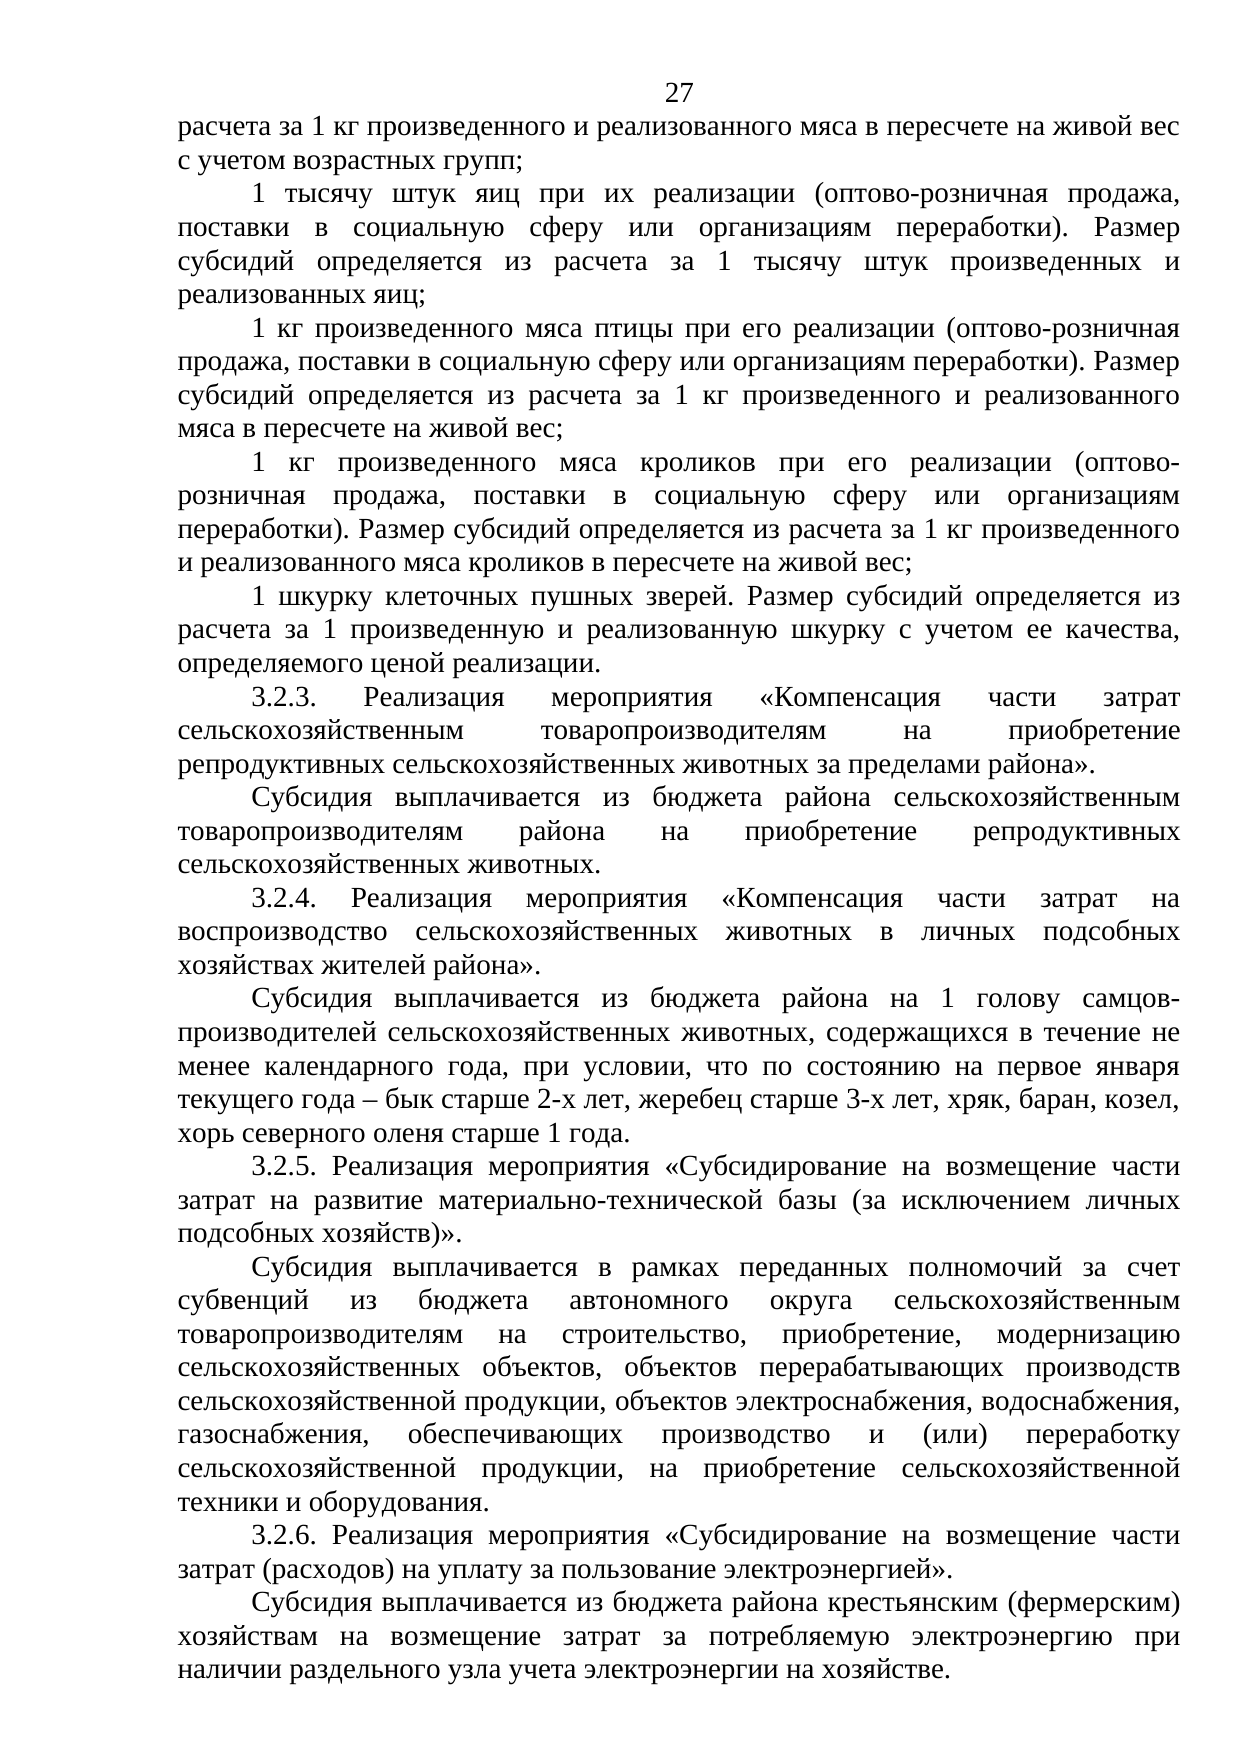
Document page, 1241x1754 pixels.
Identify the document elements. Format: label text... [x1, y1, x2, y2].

text Субсидия выплачивается в рамках переданных полномочий за счет субвенций из бюджета автономного округа сельскохозяйственным товаропроизводителям на строительство, приобретение, модернизацию сельскохозяйственных объектов, объектов перерабатывающих производств сельскохозяйственной продукции, объектов электроснабжения, водоснабжения, газоснабжения, обеспечивающих производство и (или) переработку сельскохозяйственной продукции, на приобретение сельскохозяйственной техники и оборудования. [177, 1249, 1181, 1517]
text 3.2.3. Реализация мероприятия «Компенсация части затрат сельскохозяйственным товаропроизводителям на приобретение репродуктивных сельскохозяйственных животных за пределами района». [177, 679, 1181, 779]
text 1 тысячу штук яиц при их реализации (оптово-розничная продажа, поставки в социальную сферу или организациям переработки). Размер субсидий определяется из расчета за 1 тысячу штук произведенных и реализованных яиц; [177, 176, 1181, 310]
text Субсидия выплачивается из бюджета района на 1 голову самцов-производителей сельскохозяйственных животных, содержащихся в течение не менее календарного года, при условии, что по состоянию на первое января текущего года – бык старше 2-х лет, жеребец старше 3-х лет, хряк, баран, козел, хорь северного оленя старше 1 года. [177, 981, 1181, 1148]
text Субсидия выплачивается из бюджета района крестьянским (фермерским) хозяйствам на возмещение затрат за потребляемую электроэнергию при наличии раздельного узла учета электроэнергии на хозяйстве. [177, 1584, 1181, 1685]
text 3.2.5. Реализация мероприятия «Субсидирование на возмещение части затрат на развитие материально-технической базы (за исключением личных подсобных хозяйств)». [177, 1148, 1181, 1249]
text 1 кг произведенного мяса птицы при его реализации (оптово-розничная продажа, поставки в социальную сферу или организациям переработки). Размер субсидий определяется из расчета за 1 кг произведенного и реализованного мяса в пересчете на живой вес; [177, 310, 1181, 444]
text Субсидия выплачивается из бюджета района сельскохозяйственным товаропроизводителям района на приобретение репродуктивных сельскохозяйственных животных. [177, 779, 1181, 880]
text 1 кг произведенного мяса кроликов при его реализации (оптово-розничная продажа, поставки в социальную сферу или организациям переработки). Размер субсидий определяется из расчета за 1 кг произведенного и реализованного мяса кроликов в пересчете на живой вес; [177, 444, 1181, 578]
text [177, 108, 1181, 176]
text 3.2.6. Реализация мероприятия «Субсидирование на возмещение части затрат (расходов) на уплату за пользование электроэнергией». [177, 1517, 1181, 1584]
text 3.2.4. Реализация мероприятия «Компенсация части затрат на воспроизводство сельскохозяйственных животных в личных подсобных хозяйствах жителей района». [177, 880, 1181, 981]
text 1 шкурку клеточных пушных зверей. Размер субсидий определяется из расчета за 1 произведенную и реализованную шкурку с учетом ее качества, определяемого ценой реализации. [177, 578, 1181, 679]
